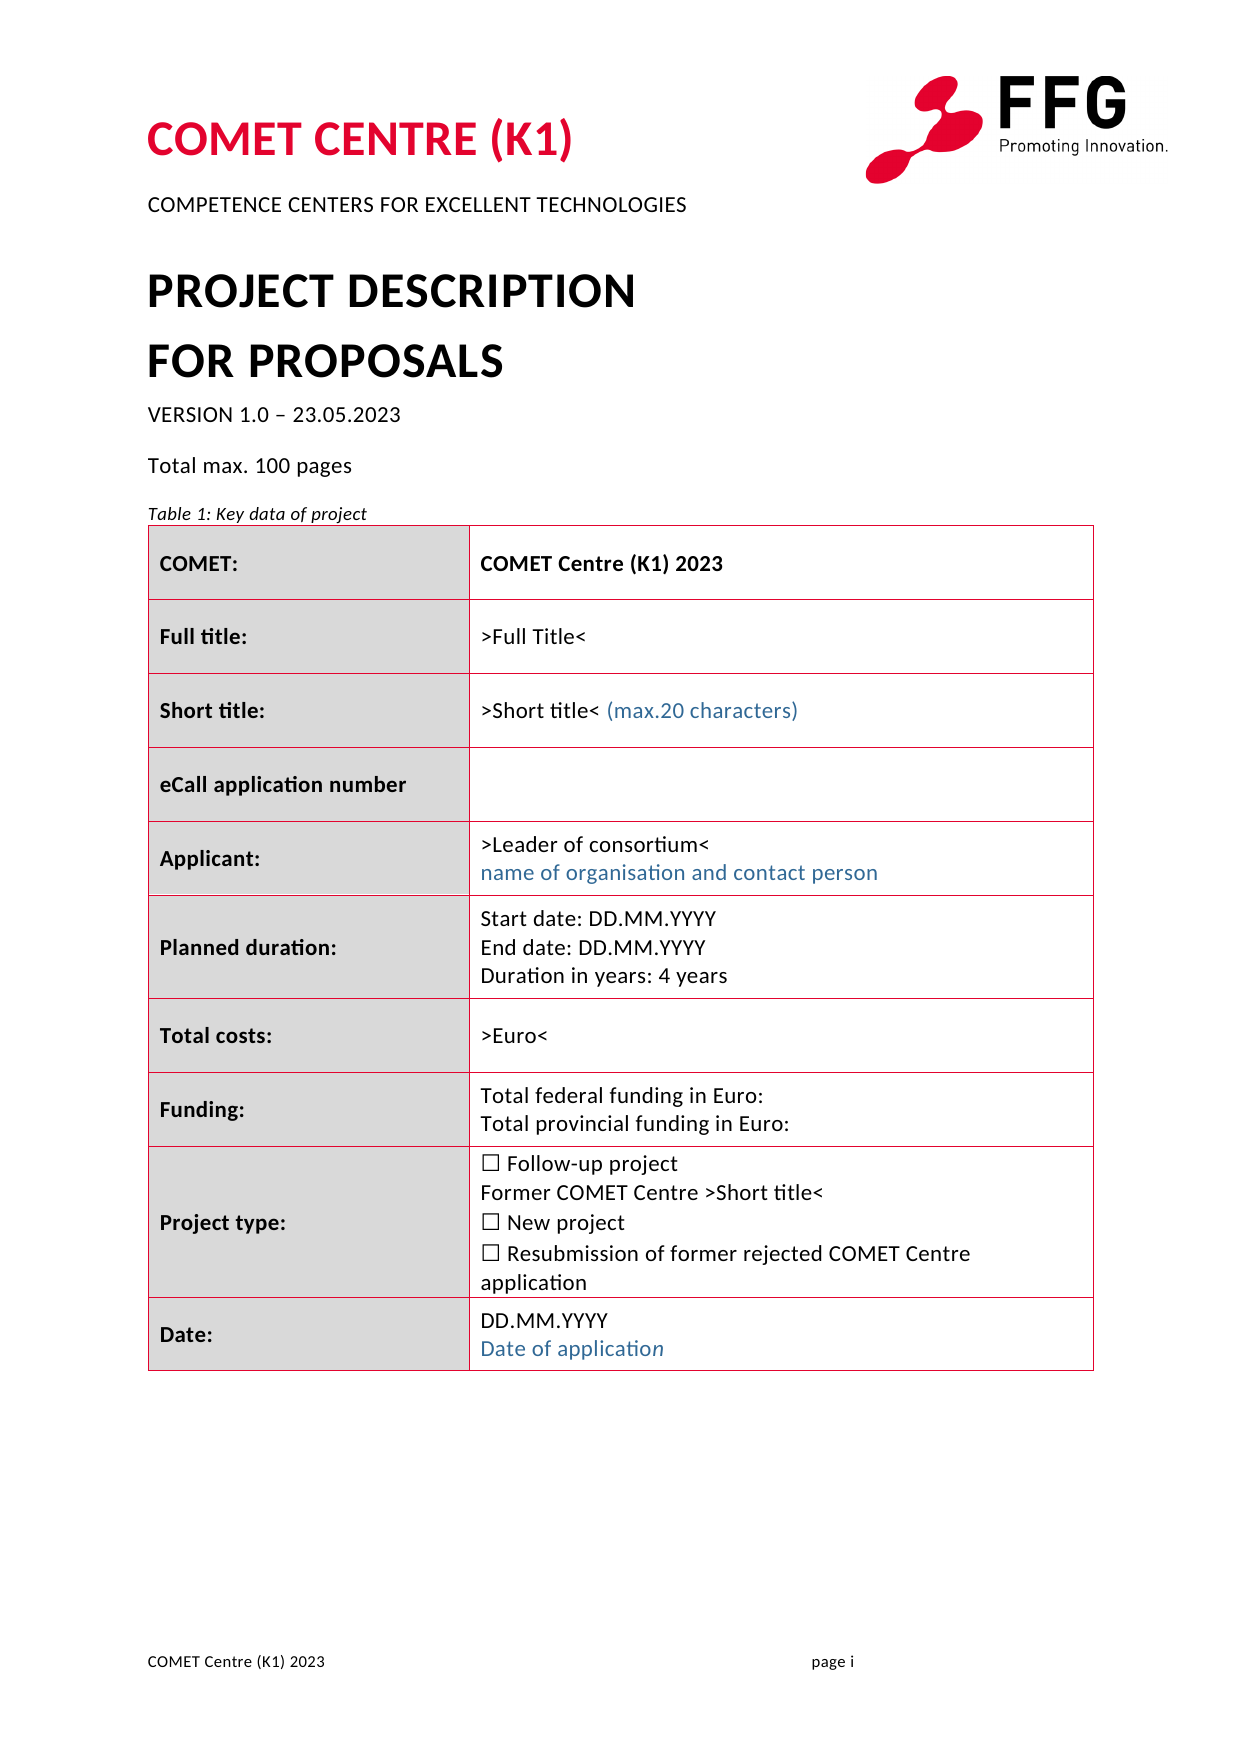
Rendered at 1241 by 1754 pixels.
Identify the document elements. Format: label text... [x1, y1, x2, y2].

table_cell >Short title< (max.20 characters) [470, 674, 1093, 747]
table_cell Full title: [149, 600, 469, 673]
table_cell Total federal funding in Euro: Total provincial funding in Euro: [470, 1073, 1093, 1146]
table_cell Project type: [149, 1147, 469, 1297]
table_cell >Full Title< [470, 600, 1093, 673]
text Table 1: Key data of project [148, 502, 1092, 525]
picture [865, 76, 1168, 184]
text VERSION 1.0 – 23.05.2023 [148, 400, 1092, 428]
table_cell Start date: DD.MM.YYYY End date: DD.MM.YYYY Duration in years: 4 years [470, 896, 1093, 998]
table_cell Follow-up project Former COMET Centre >Short title< New project Resubmission of former rejected COMET Centre application [470, 1147, 1093, 1297]
table_header COMET: [149, 526, 469, 599]
table_cell Total costs: [149, 999, 469, 1072]
table_header COMET Centre (K1) 2023 [470, 526, 1093, 599]
table_cell Planned duration: [149, 896, 469, 998]
table_cell Applicant: [149, 822, 469, 894]
table_cell eCall application number [149, 748, 469, 821]
table_cell Short title: [149, 674, 469, 747]
table_cell Date: [149, 1298, 469, 1370]
text Total max. 100 pages [148, 451, 1092, 479]
table_cell [470, 748, 1093, 821]
text Project Description [148, 259, 1092, 320]
table_cell DD.MM.YYYY Date of application [470, 1298, 1093, 1370]
text for Proposals [148, 329, 1092, 390]
table_cell >Euro< [470, 999, 1093, 1072]
table_cell >Leader of consortium< name of organisation and contact person [470, 822, 1093, 894]
table_cell Funding: [149, 1073, 469, 1146]
